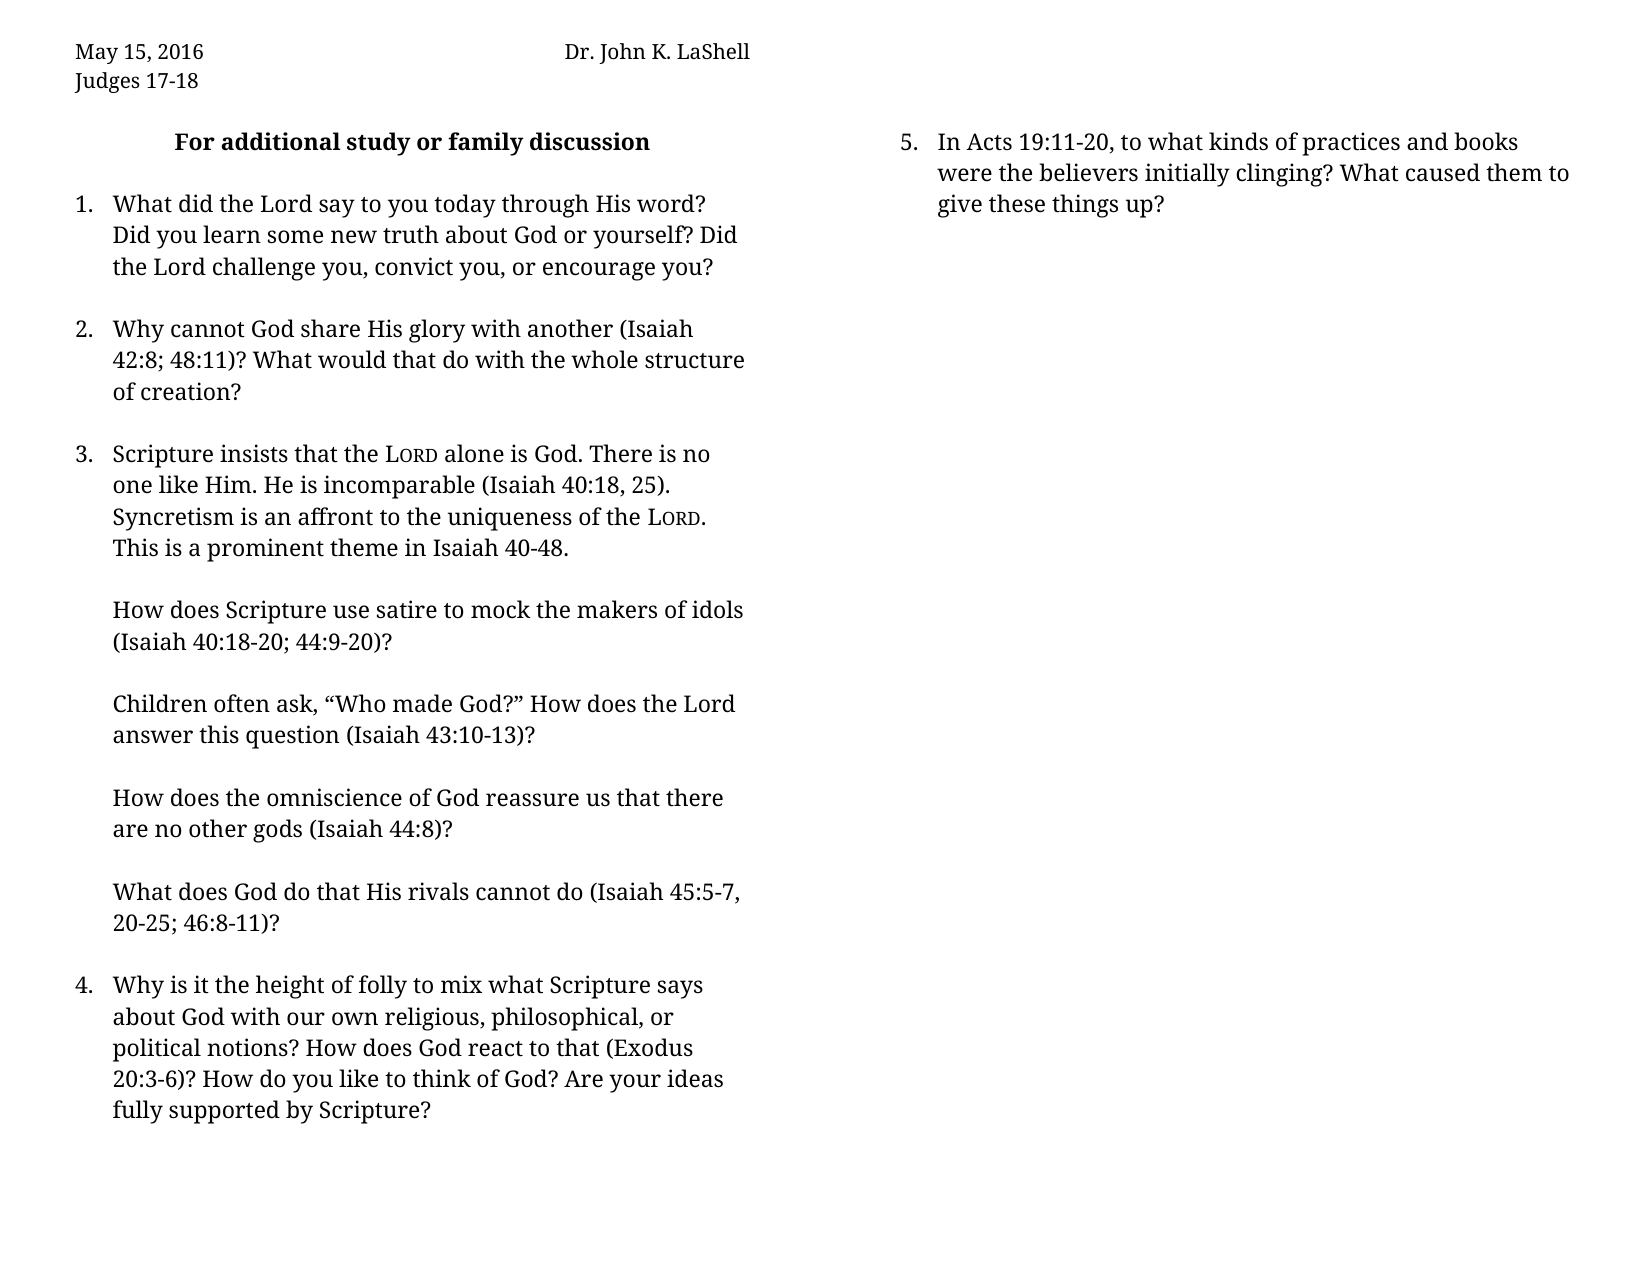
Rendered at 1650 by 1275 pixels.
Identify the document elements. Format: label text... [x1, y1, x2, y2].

text 5. In Acts 19:11-20, to what kinds of practices and books were the believers initially clinging? What caused them to give these things up? [900, 126, 1575, 219]
text 3. Scripture insists that the Lord alone is God. There is no one like Him. He is incomparable (Isaiah 40:18, 25). Syncretism is an affront to the uniqueness of the Lord. This is a prominent theme in Isaiah 40-48. [75, 438, 750, 563]
text How does Scripture use satire to mock the makers of idols (Isaiah 40:18-20; 44:9-20)? [112, 594, 750, 657]
text 2. Why cannot God share His glory with another (Isaiah 42:8; 48:11)? What would that do with the whole structure of creation? [75, 313, 750, 407]
text For additional study or family discussion [75, 126, 750, 157]
text 4. Why is it the height of folly to mix what Scripture says about God with our own religious, philosophical, or political notions? How does God react to that (Exodus 20:3-6)? How do you like to think of God? Are your ideas fully supported by Scripture? [75, 969, 750, 1126]
text What does God do that His rivals cannot do (Isaiah 45:5-7, 20-25; 46:8-11)? [112, 876, 750, 938]
text How does the omniscience of God reassure us that there are no other gods (Isaiah 44:8)? [112, 782, 750, 844]
text 1. What did the Lord say to you today through His word? Did you learn some new truth about God or yourself? Did the Lord challenge you, convict you, or encourage you? [75, 188, 750, 282]
text Children often ask, “Who made God?” How does the Lord answer this question (Isaiah 43:10-13)? [112, 688, 750, 751]
